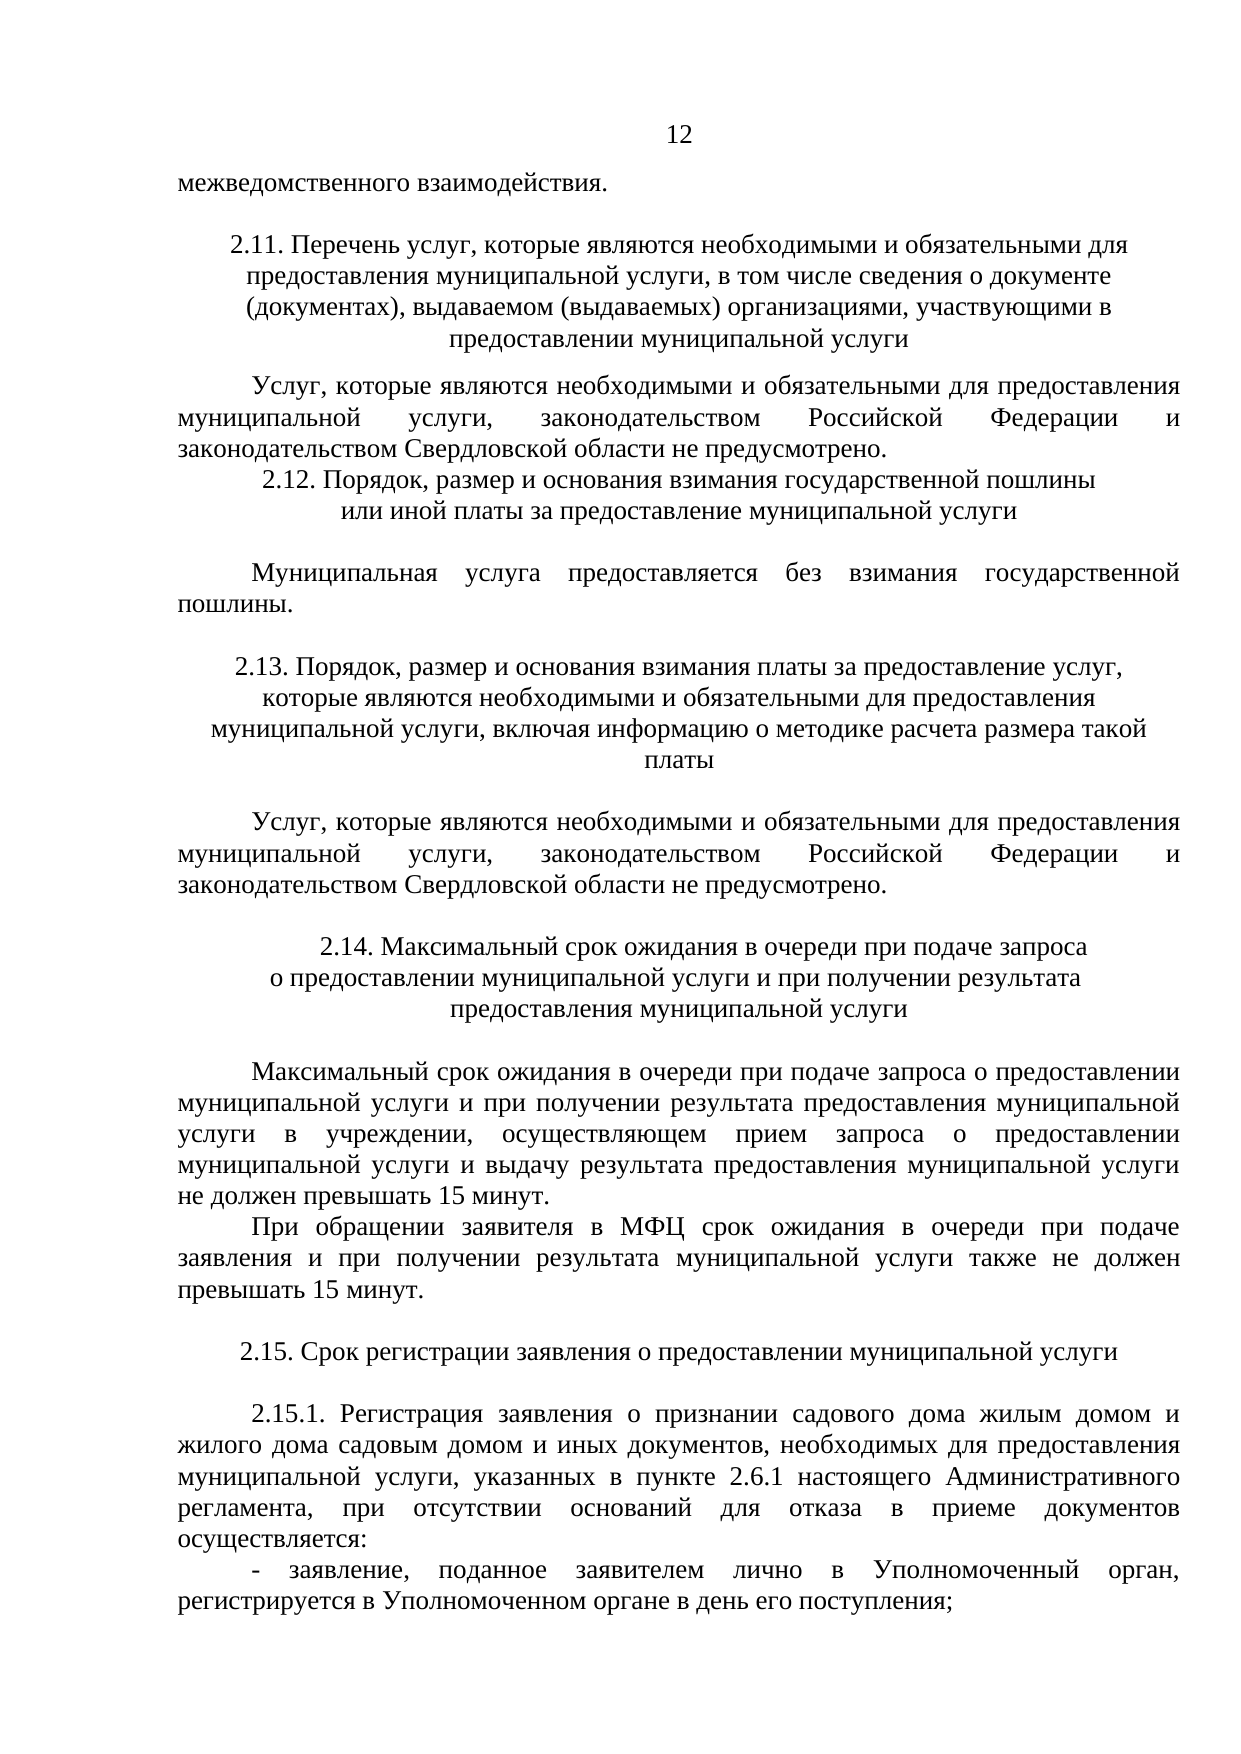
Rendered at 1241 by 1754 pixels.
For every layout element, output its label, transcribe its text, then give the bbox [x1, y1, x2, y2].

text 2.15. Срок регистрации заявления о предоставлении муниципальной услуги [177, 1335, 1181, 1366]
text Максимальный срок ожидания в очереди при подаче запроса о предоставлении муниципальной услуги и при получении результата предоставления муниципальной услуги в учреждении, осуществляющем прием запроса о предоставлении муниципальной услуги и выдачу результата предоставления муниципальной услуги не должен превышать 15 минут. [177, 1055, 1181, 1210]
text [177, 166, 1181, 197]
text которые являются необходимыми и обязательными для предоставления муниципальной услуги, включая информацию о методике расчета размера такой платы [177, 681, 1181, 774]
text Услуг, которые являются необходимыми и обязательными для предоставления муниципальной услуги, законодательством Российской Федерации и законодательством Свердловской области не предусмотрено. [177, 806, 1181, 899]
text 2.12. Порядок, размер и основания взимания государственной пошлины [177, 463, 1181, 494]
text или иной платы за предоставление муниципальной услуги [177, 494, 1181, 525]
text Услуг, которые являются необходимыми и обязательными для предоставления муниципальной услуги, законодательством Российской Федерации и законодательством Свердловской области не предусмотрено. [177, 369, 1181, 463]
text - заявление, поданное заявителем лично в Уполномоченный орган, регистрируется в Уполномоченном органе в день его поступления; [177, 1553, 1181, 1615]
text 2.11. Перечень услуг, которые являются необходимыми и обязательными для предоставления муниципальной услуги, в том числе сведения о документе (документах), выдаваемом (выдаваемых) организациями, участвующими в предоставлении муниципальной услуги [177, 228, 1181, 353]
text Муниципальная услуга предоставляется без взимания государственной пошлины. [177, 556, 1181, 619]
text 2.14. Максимальный срок ожидания в очереди при подаче запроса о предоставлении муниципальной услуги и при получении результата предоставления муниципальной услуги [177, 930, 1181, 1023]
text 2.15.1. Регистрация заявления о признании садового дома жилым домом и жилого дома садовым домом и иных документов, необходимых для предоставления муниципальной услуги, указанных в пункте 2.6.1 настоящего Административного регламента, при отсутствии оснований для отказа в приеме документов осуществляется: [177, 1397, 1181, 1553]
text При обращении заявителя в МФЦ срок ожидания в очереди при подаче заявления и при получении результата муниципальной услуги также не должен превышать 15 минут. [177, 1210, 1181, 1304]
text 2.13. Порядок, размер и основания взимания платы за предоставление услуг, [177, 650, 1181, 681]
